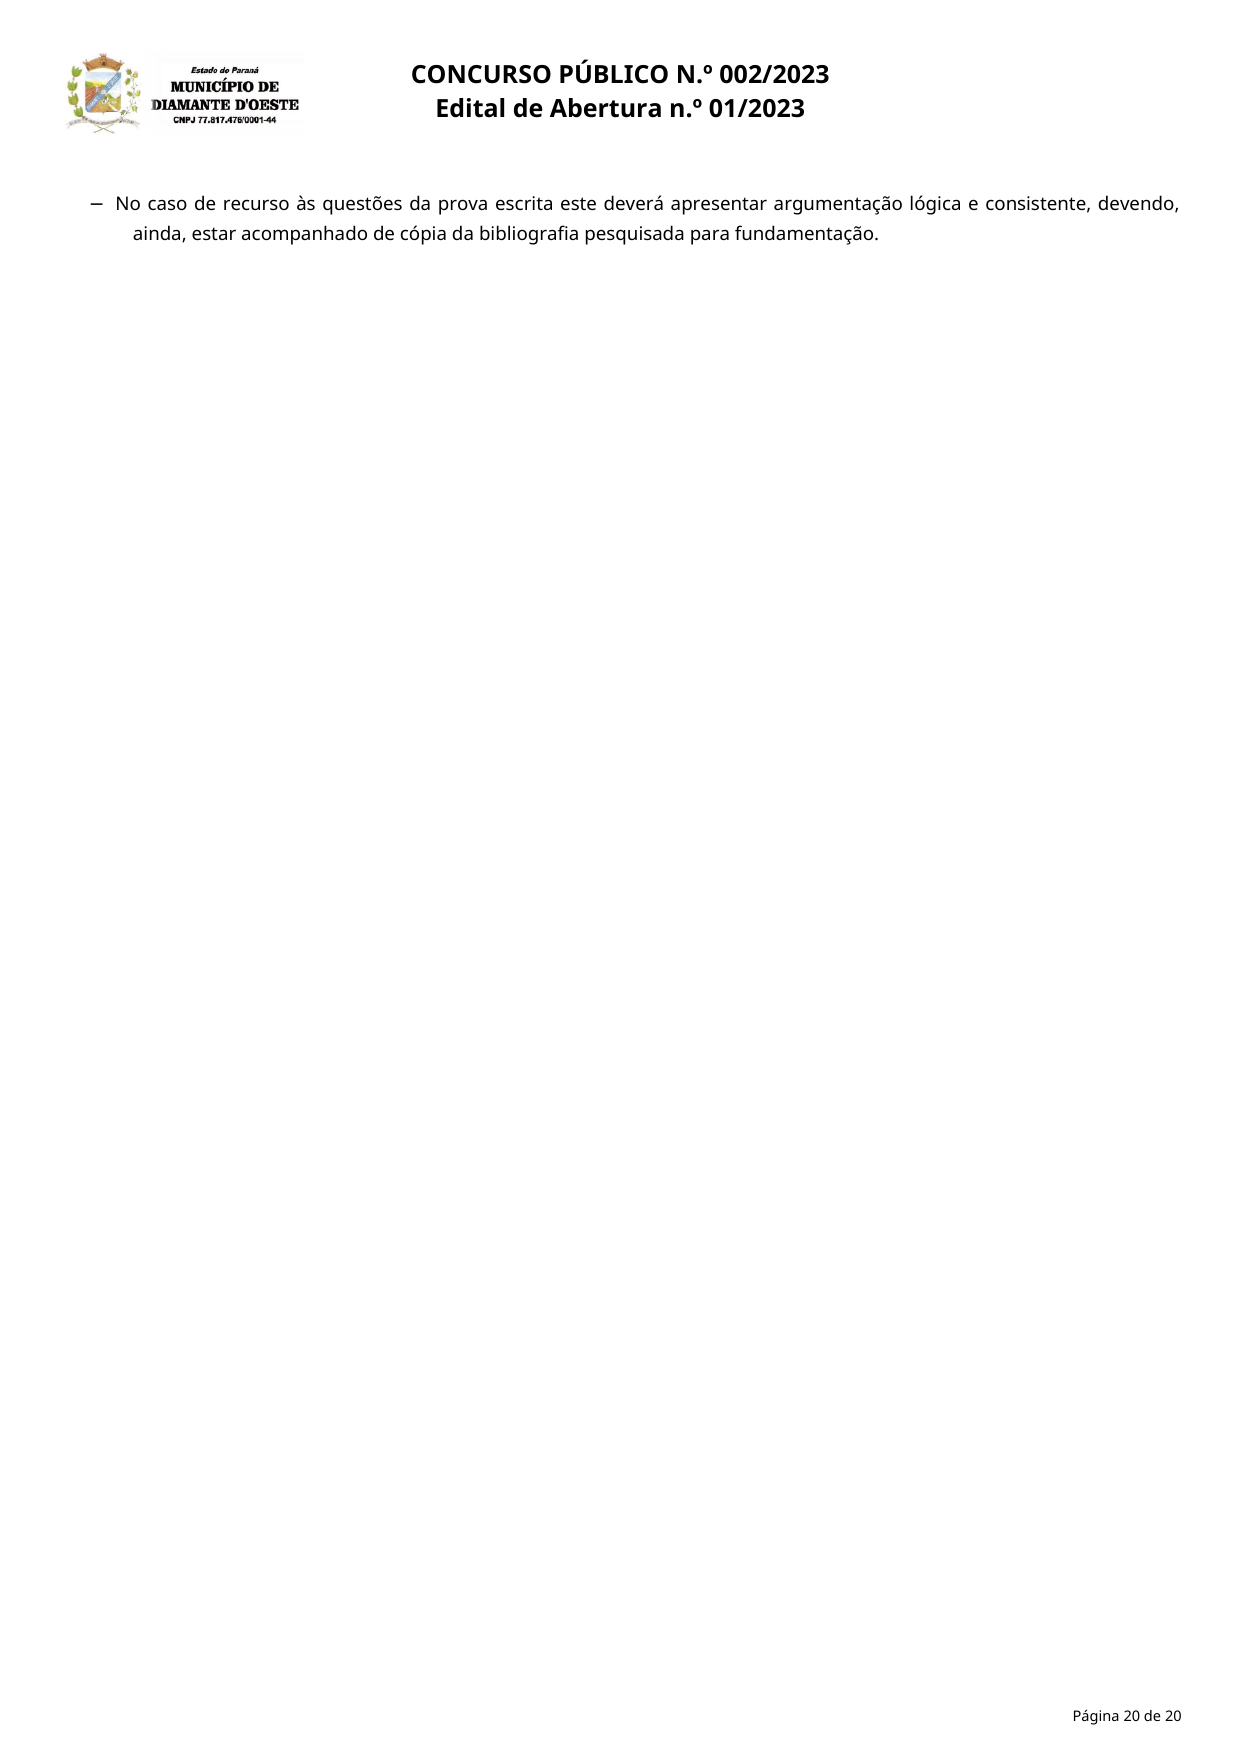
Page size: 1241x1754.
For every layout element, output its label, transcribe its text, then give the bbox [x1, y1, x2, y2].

list No caso de recurso às questões da prova escrita este deverá apresentar argumentação lógica e consistente, devendo, ainda, estar acompanhado de cópia da bibliografia pesquisada para fundamentação. [88, 182, 1181, 246]
picture [59, 45, 306, 142]
